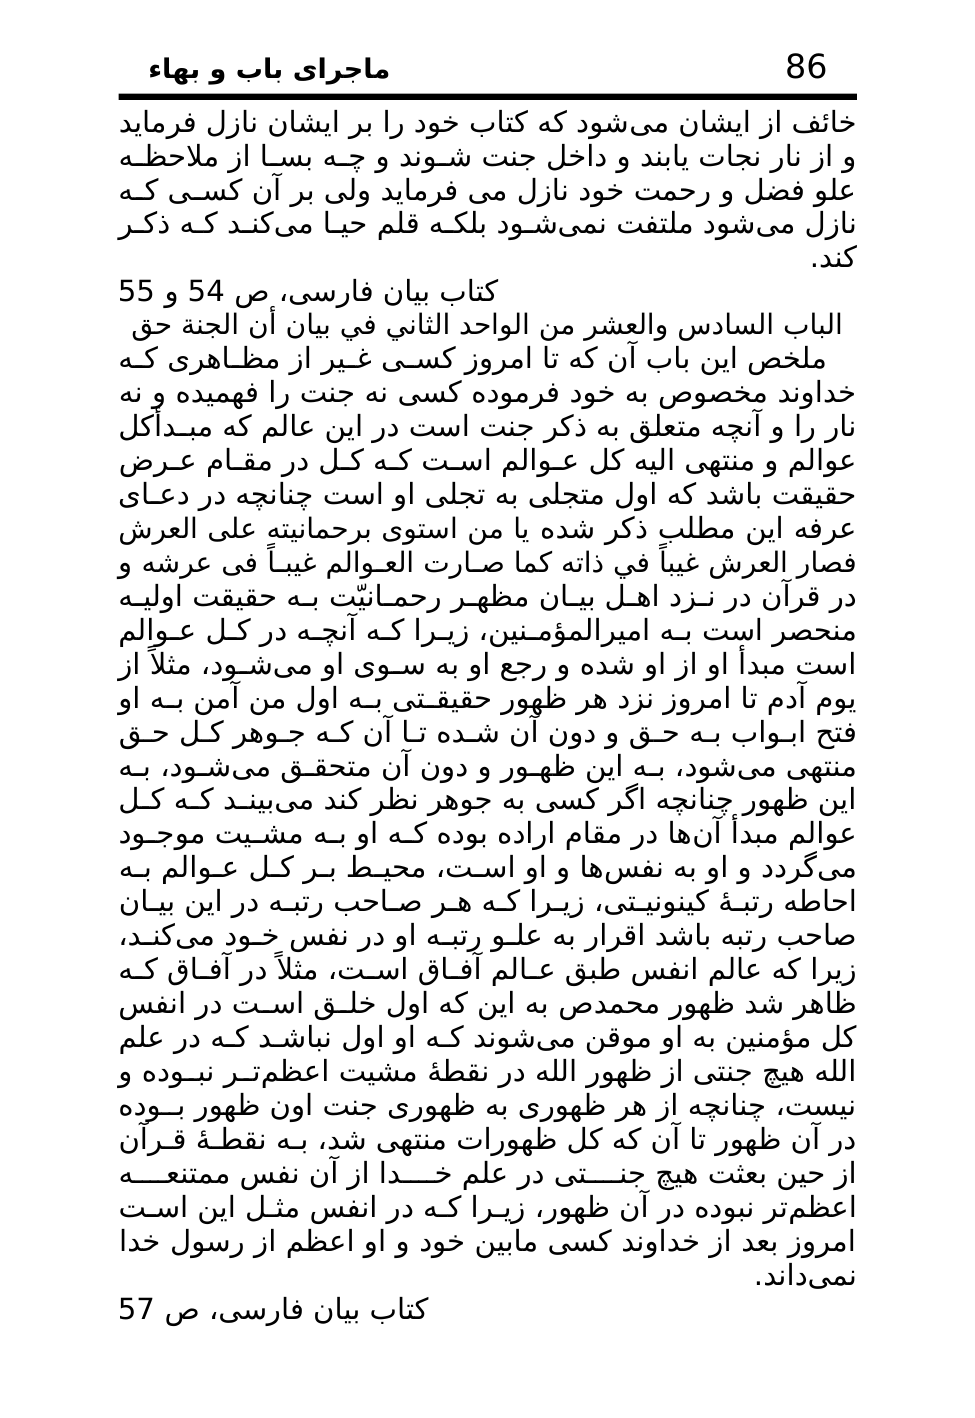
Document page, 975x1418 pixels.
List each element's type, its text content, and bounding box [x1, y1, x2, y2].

text الباب السادس والعشر من الواحد الثاني في بيان أن الجنة حق [118, 309, 857, 341]
text کتاب بیان فارسی، ص 57 [118, 1292, 857, 1326]
text کتاب بیان فارسی، ص 54 و 55 [118, 275, 857, 309]
text ملخص این باب آن که تا امروز کسی غیر از مظاهری که خداوند مخصوص به خود فرموده کسی نه جنت را فهمیده و نه نار را و آنچه متعلق به ذکر جنت است در این عالم که مبدأکل عوالم و منتهی الیه کل عوالم است که کل در مقام عرض حقیقت باشد که اول متجلی به تجلی او است چنانچه در دعای عرفه این مطلب ذکر شده يا من استوی برحمانيته علی العرش فصار العرش غيباً في ذاته كما صارت العوالم غيباً فی عرشه و در قرآن در نزد اهل بیان مظهر رحمانیّت به حقیقت اولیه منحصر است به امیرالمؤمنین، زیرا که آنچه در کل عوالم است مبدأ او از او شده و رجع او به سوی او می‌شود، مثلاً از یوم آدم تا امروز نزد هر ظهور حقیقتی به اول من آمن به او فتح ابواب به حق و دون آن شده تا آن که جوهر کل حق منتهی می‌شود، به این ظهور و دون آن متحقق می‌شود، به این ظهور چنانچه اگر کسی به جوهر نظر کند می‌بیند که کل عوالم مبدأ آن‌ها در مقام اراده بوده که او به مشیت موجود می‌گردد و او به نفس‌ها و او است، محیط بر کل عوالم به احاطه رتبۀ کینونیتی، زیرا که هر صاحب رتبه در این بیان صاحب رتبه باشد اقرار به علو رتبه او در نفس خود می‌کند، زیرا که عالم انفس طبق عالم آفاق است، مثلاً در آفاق که ظاهر شد ظهور محمدص به این که اول خلق است در انفس کل مؤمنین به او موقن می‌شوند که او اول نباشد که در علم الله هیچ جنتی از ظهور الله در نقطۀ مشیت اعظم‌تر نبوده و نیست، چنانچه از هر ظهوری به ظهوری جنت اون ظهور بوده در آن ظهور تا آن که کل ظهورات منتهی شد، به نقطۀ قرآن از حین بعثت هیچ جنتی در علم خدا از آن نفس ممتنعه اعظم‌تر نبوده در آن ظهور، زیرا که در انفس مثل این است امروز بعد از خداوند کسی مابین خود و او اعظم از رسول خدا نمی‌داند. [118, 341, 857, 1292]
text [118, 105, 857, 275]
